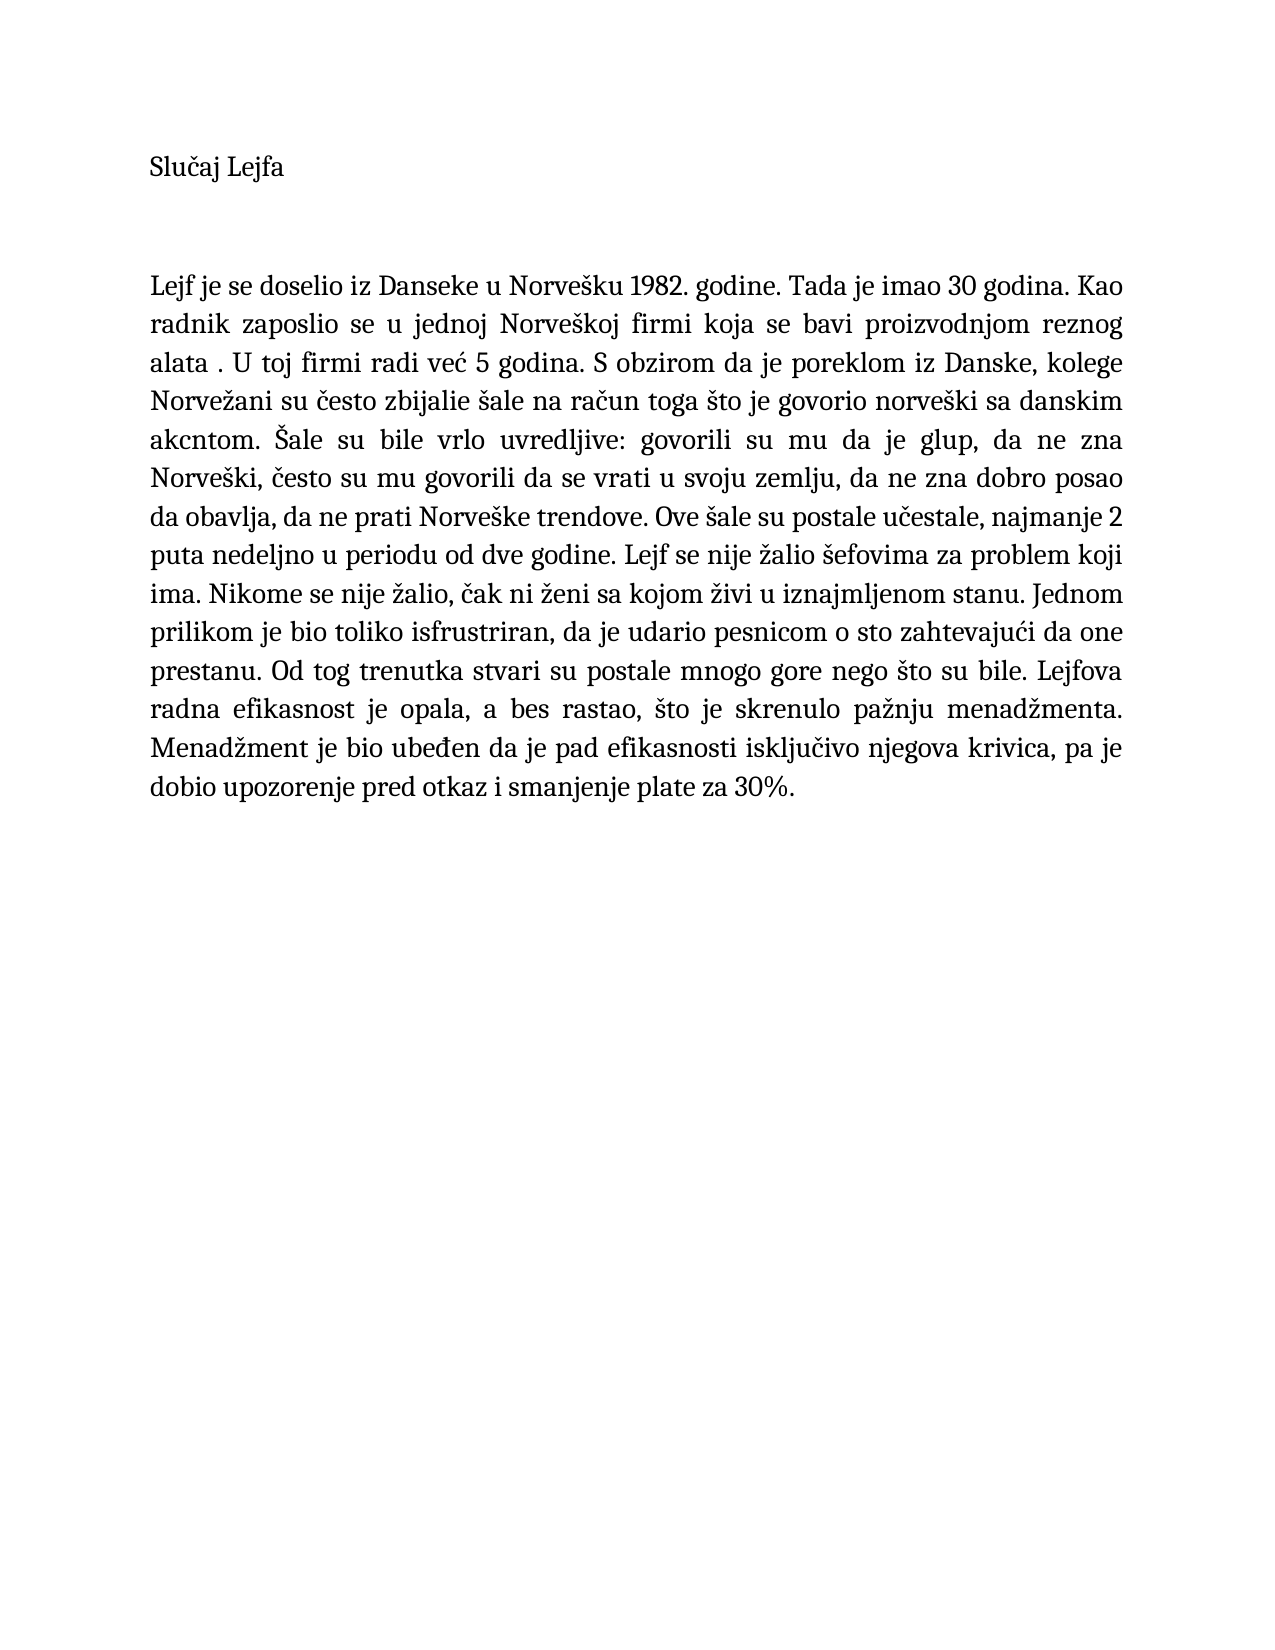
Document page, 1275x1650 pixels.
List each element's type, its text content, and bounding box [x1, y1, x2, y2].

text Lejf je se doselio iz Danseke u Norvešku 1982. godine. Tada je imao 30 godina. Kao radnik zaposlio se u jednoj Norveškoj firmi koja se bavi proizvodnjom reznog alata . U toj firmi radi već 5 godina. S obzirom da je poreklom iz Danske, kolege Norvežani su često zbijalie šale na račun toga što je govorio norveški sa danskim akcntom. Šale su bile vrlo uvredljive: govorili su mu da je glup, da ne zna Norveški, često su mu govorili da se vrati u svoju zemlju, da ne zna dobro posao da obavlja, da ne prati Norveške trendove. Ove šale su postale učestale, najmanje 2 puta nedeljno u periodu od dve godine. Lejf se nije žalio šefovima za problem koji ima. Nikome se nije žalio, čak ni ženi sa kojom živi u iznajmljenom stanu. Jednom prilikom je bio toliko isfrustriran, da je udario pesnicom o sto zahtevajući da one prestanu. Od tog trenutka stvari su postale mnogo gore nego što su bile. Lejfova radna efikasnost je opala, a bes rastao, što je skrenulo pažnju menadžmenta. Menadžment je bio ubeđen da je pad efikasnosti isključivo njegova krivica, pa je dobio upozorenje pred otkaz i smanjenje plate za 30%. [150, 269, 1125, 803]
text Slučaj Lejfa [150, 150, 1125, 183]
